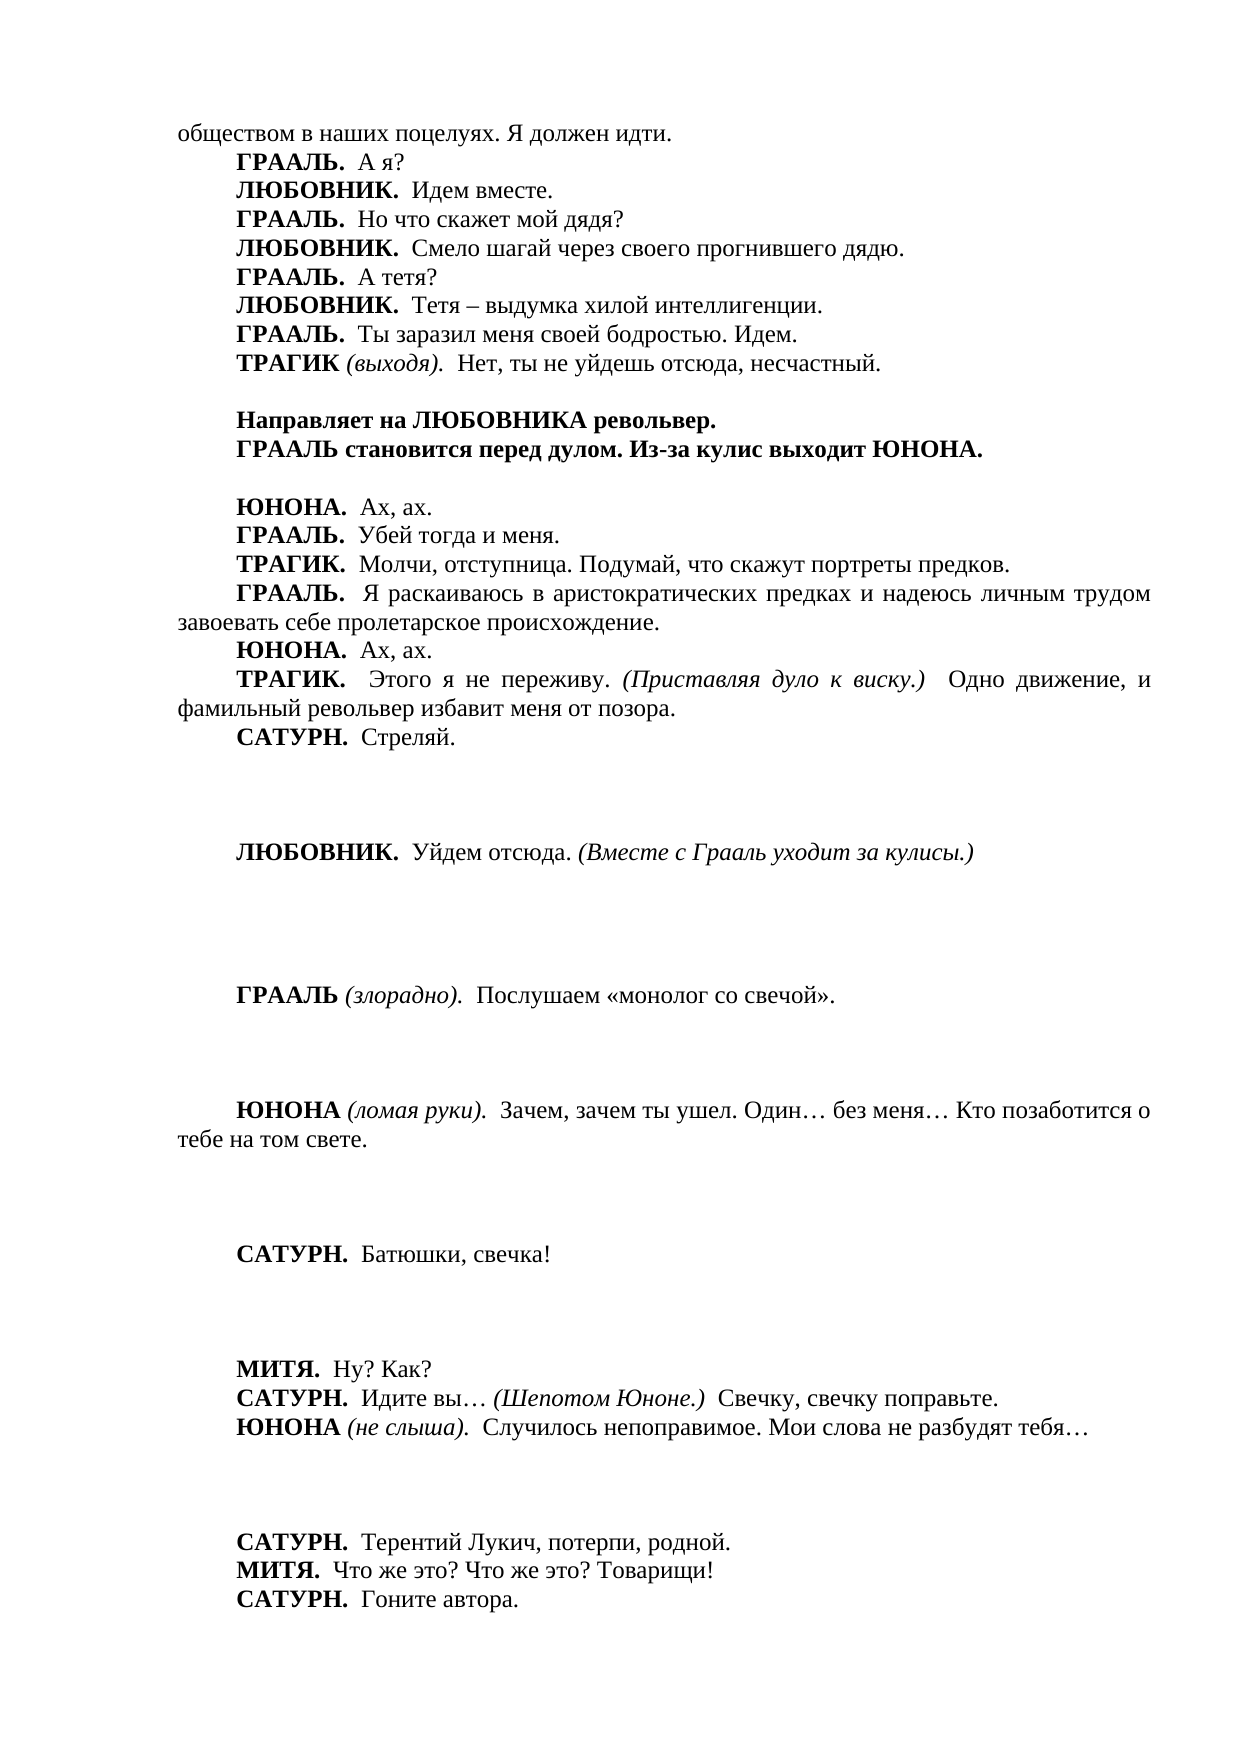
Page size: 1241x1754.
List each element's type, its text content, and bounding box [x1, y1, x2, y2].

text Направляет на ЛЮБОВНИКА револьвер. [177, 406, 1152, 434]
text ЮНОНА (ломая руки). Зачем, зачем ты ушел. Один… без меня… Кто позаботится о тебе на том свете. [177, 1096, 1152, 1153]
text ГРААЛЬ. Ты заразил меня своей бодростью. Идем. [177, 319, 1152, 348]
text ТРАГИК (выходя). Нет, ты не уйдешь отсюда, несчастный. [177, 348, 1152, 377]
text ГРААЛЬ. Убей тогда и меня. [177, 521, 1152, 549]
text САТУРН. Терентий Лукич, потерпи, родной. [177, 1527, 1152, 1556]
text САТУРН. Идите вы… (Шепотом Юноне.) Свечку, свечку поправьте. [177, 1383, 1152, 1412]
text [177, 118, 1152, 147]
text ЛЮБОВНИК. Тетя – выдумка хилой интеллигенции. [177, 291, 1152, 319]
text ГРААЛЬ. А я? [177, 147, 1152, 176]
text МИТЯ. Ну? Как? [177, 1354, 1152, 1383]
text ГРААЛЬ становится перед дулом. Из-за кулис выходит ЮНОНА. [177, 434, 1152, 463]
text ЛЮБОВНИК. Смело шагай через своего прогнившего дядю. [177, 233, 1152, 262]
text ЮНОНА. Ах, ах. [177, 636, 1152, 664]
text ГРААЛЬ. Но что скажет мой дядя? [177, 204, 1152, 233]
text ГРААЛЬ. Я раскаиваюсь в аристократических предках и надеюсь личным трудом завоевать себе пролетарское происхождение. [177, 578, 1152, 636]
text ЮНОНА. Ах, ах. [177, 492, 1152, 521]
text ЛЮБОВНИК. Идем вместе. [177, 176, 1152, 204]
text ГРААЛЬ (злорадно). Послушаем «монолог со свечой». [177, 981, 1152, 1009]
text ТРАГИК. Этого я не переживу. (Приставляя дуло к виску.) Одно движение, и фамильный револьвер избавит меня от позора. [177, 664, 1152, 722]
text САТУРН. Гоните автора. [177, 1584, 1152, 1613]
text САТУРН. Стреляй. [177, 722, 1152, 751]
text ГРААЛЬ. А тетя? [177, 262, 1152, 291]
text МИТЯ. Что же это? Что же это? Товарищи! [177, 1556, 1152, 1584]
text САТУРН. Батюшки, свечка! [177, 1239, 1152, 1268]
text ТРАГИК. Молчи, отступница. Подумай, что скажут портреты предков. [177, 549, 1152, 578]
text ЛЮБОВНИК. Уйдем отсюда. (Вместе с Грааль уходит за кулисы.) [177, 837, 1152, 866]
text ЮНОНА (не слыша). Случилось непоправимое. Мои слова не разбудят тебя… [177, 1412, 1152, 1441]
